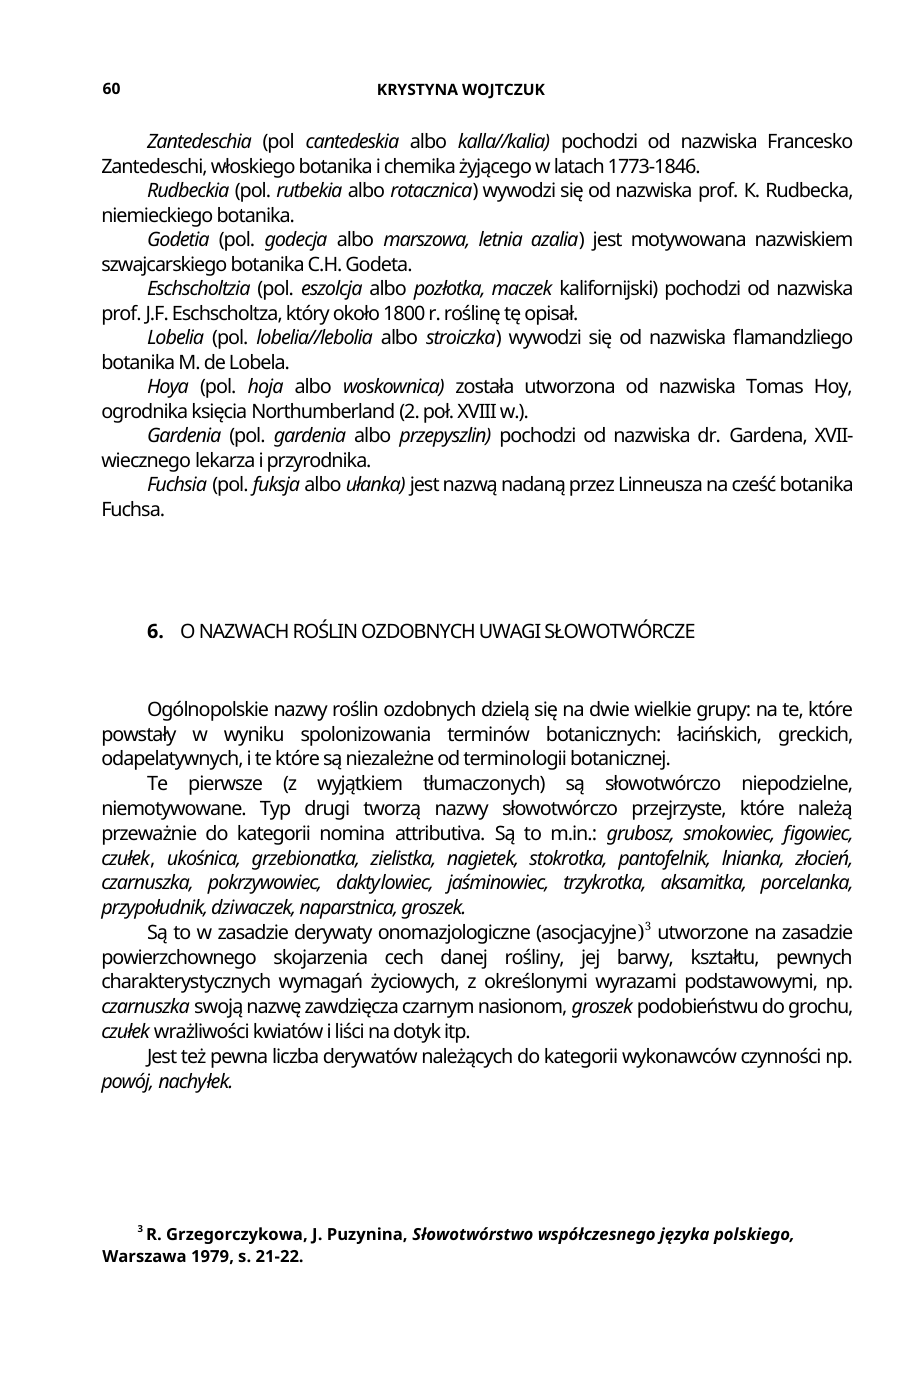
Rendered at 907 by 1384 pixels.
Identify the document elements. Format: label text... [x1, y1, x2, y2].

text 3 R. Grzegorczykowa, J. Puzynina, Słowotwórstwo współczesnego języka polskiego, Warszawa 1979, s. 21-22. [102, 1222, 851, 1267]
text 60 [102, 82, 121, 98]
text Zantedeschia (pol cantedeskia albo kalla//kalia) pochodzi od nazwiska Francesko Zantedeschi, włoskiego botanika i chemika żyjącego w latach 1773-1846. [101, 129, 853, 178]
text Lobelia (pol. lobelia//lebolia albo stroiczka) wywodzi się od nazwiska flamandzliego botanika M. de Lobela. [101, 325, 853, 374]
text Ogólnopolskie nazwy roślin ozdobnych dzielą się na dwie wielkie grupy: na te, które powstały w wyniku spolonizowania terminów botanicznych: łacińskich, greckich, odapelatywnych, i te które są niezależne od terminologii botanicznej. [101, 696, 853, 771]
list O NAZWACH ROŚLIN OZDOBNYCH UWAGI SŁOWOTWÓRCZE [101, 623, 696, 642]
text KRYSTYNA WOJTCZUK [377, 82, 545, 98]
text Gardenia (pol. gardenia albo przepyszlin) pochodzi od nazwiska dr. Gardena, XVII-wiecznego lekarza i przyrodnika. [101, 423, 853, 472]
text Rudbeckia (pol. rutbekia albo rotacznica) wywodzi się od nazwiska prof. К. Rudbecka, niemieckiego botanika. [101, 178, 853, 227]
text Fuchsia (pol. fuksja albo ułanka) jest nazwą nadaną przez Linneusza na cześć botanika Fuchsa. [101, 472, 853, 521]
text Jest też pewna liczba derywatów należących do kategorii wykonawców czynności np. powój, nachyłek. [101, 1043, 853, 1093]
text Eschscholtzia (pol. eszolcja albo pozłotka, maczek kalifornijski) pochodzi od nazwiska prof. J.F. Eschscholtza, który około 1800 r. roślinę tę opisał. [101, 276, 853, 325]
text Godetia (pol. godecja albo marszowa, letnia azalia) jest motywowana nazwiskiem szwajcarskiego botanika C.H. Godeta. [101, 227, 853, 276]
text Hoya (pol. hoja albo woskownica) została utworzona od nazwiska Tomas Hoy, ogrodnika księcia Northumberland (2. poł. XVIII w.). [101, 374, 853, 423]
text Są to w zasadzie derywaty onomazjologiczne (asocjacyjne)3 utworzone na zasadzie powierzchownego skojarzenia cech danej rośliny, jej barwy, kształtu, pewnych charakterystycznych wymagań życiowych, z określonymi wyrazami podstawowymi, np. czarnuszka swoją nazwę zawdzięcza czarnym nasionom, groszek podobieństwu do grochu, czułek wrażliwości kwiatów i liści na dotyk itp. [101, 919, 853, 1043]
text Te pierwsze (z wyjątkiem tłumaczonych) są słowotwórczo niepodzielne, niemotywowane. Typ drugi tworzą nazwy słowotwórczo przejrzyste, które należą przeważnie do kategorii nomina attributiva. Są to m.in.: grubosz, smokowiec, figowiec, czułek, ukośnica, grzebionatka, zielistka, nagietek, stokrotka, pantofelnik, lnianka, złocień, czarnuszka, pokrzywowiec, daktylowiec, jaśminowiec, trzykrotka, aksamitka, porcelanka, przypołudnik, dziwaczek, naparstnica, groszek. [101, 771, 853, 919]
